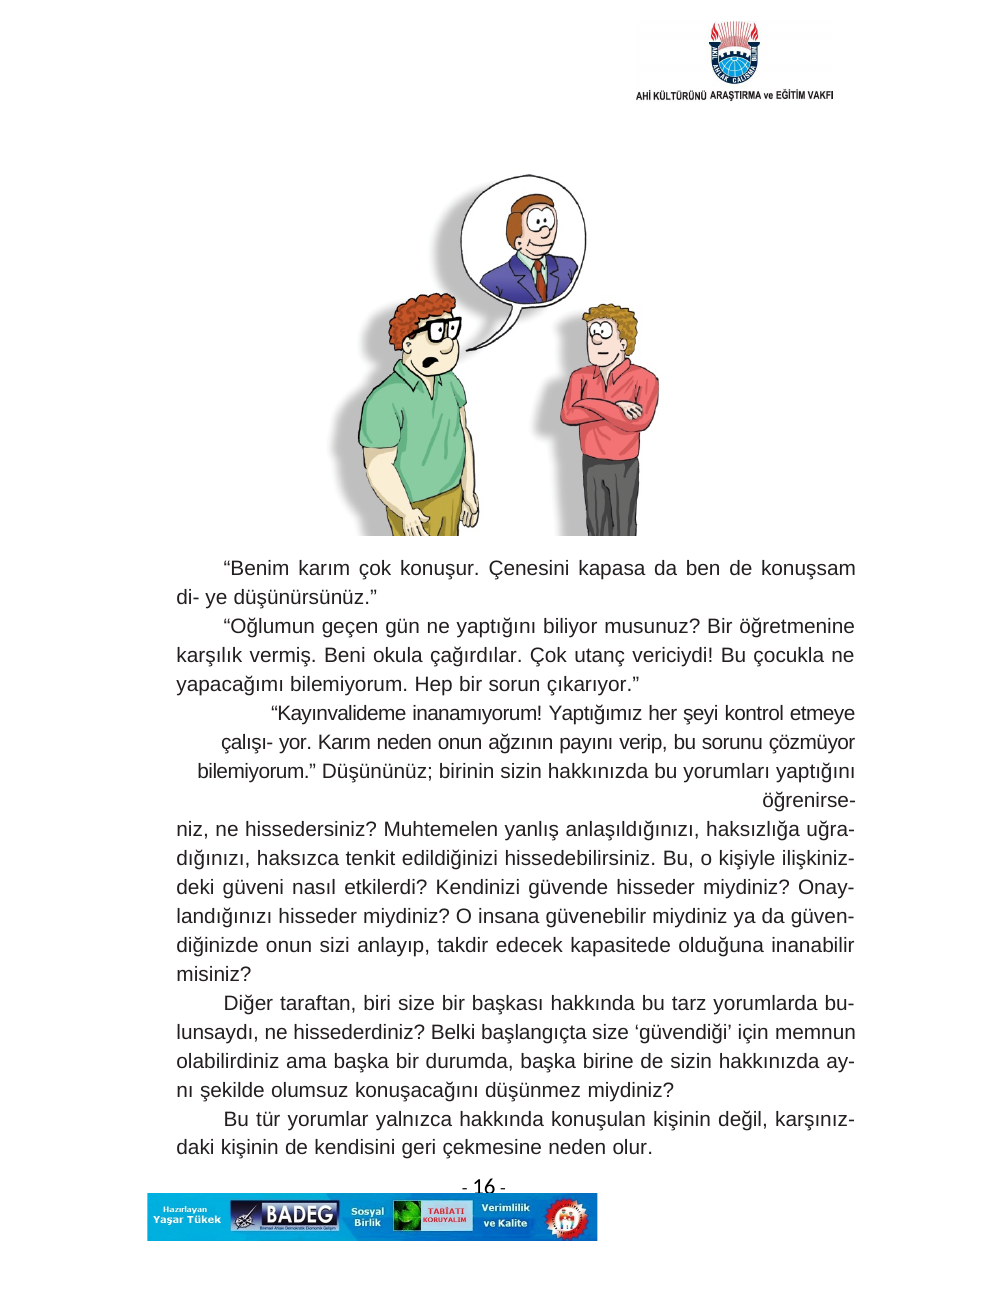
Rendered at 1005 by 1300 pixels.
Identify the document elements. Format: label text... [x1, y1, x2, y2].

picture [195, 1216, 219, 1222]
text “Kayınvalideme inanamıyorum! Yaptığımız her şeyi kontrol etmeye çalışı- yor. Karım neden onun ağzının payını verip, bu sorunu çözmüyor bilemiyorum.” Düşününüz; birinin sizin hakkınızda bu yorumları yaptığını öğrenirse- [176, 701, 856, 812]
picture [230, 1200, 339, 1231]
picture [475, 1198, 489, 1207]
text “Benim karım çok konuşur. Çenesini kapasa da ben de konuşsam di- ye düşünürsünüz.” [176, 556, 856, 609]
text niz, ne hissedersiniz? Muhtemelen yanlış anlaşıldığınızı, haksızlığa uğra- dığınızı, haksızca tenkit edildiğinizi hissedebilirsiniz. Bu, o kişiyle ilişkiniz- deki güveni nasıl etkilerdi? Kendinizi güvende hisseder miydiniz? Onay- landığınızı hisseder miydiniz? O insana güvenebilir miydiniz ya da güven- diğinizde onun sizi anlayıp, takdir edecek kapasitede olduğuna inanabilir misiniz? [176, 817, 856, 986]
picture [161, 1218, 181, 1224]
text “Oğlumun geçen gün ne yaptığını biliyor musunuz? Bir öğretmenine karşılık vermiş. Beni okula çağırdılar. Çok utanç vericiydi! Bu çocukla ne yapacağımı bilemiyorum. Hep bir sorun çıkarıyor.” [176, 614, 856, 696]
text Bu tür yorumlar yalnızca hakkında konuşulan kişinin değil, karşınız- daki kişinin de kendisini geri çekmesine neden olur. [176, 1106, 856, 1159]
text Diğer taraftan, biri size bir başkası hakkında bu tarz yorumlarda bu- lunsaydı, ne hissederdiniz? Belki başlangıçta size ‘güvendiği’ için memnun olabilirdiniz ama başka bir durumda, başka birine de sizin hakkınızda ay- nı şekilde olumsuz konuşacağını düşünmez miydiniz? [176, 991, 856, 1101]
picture [185, 1207, 196, 1213]
picture [164, 1207, 174, 1211]
picture [326, 174, 710, 536]
picture [635, 21, 833, 102]
picture [352, 1193, 598, 1241]
